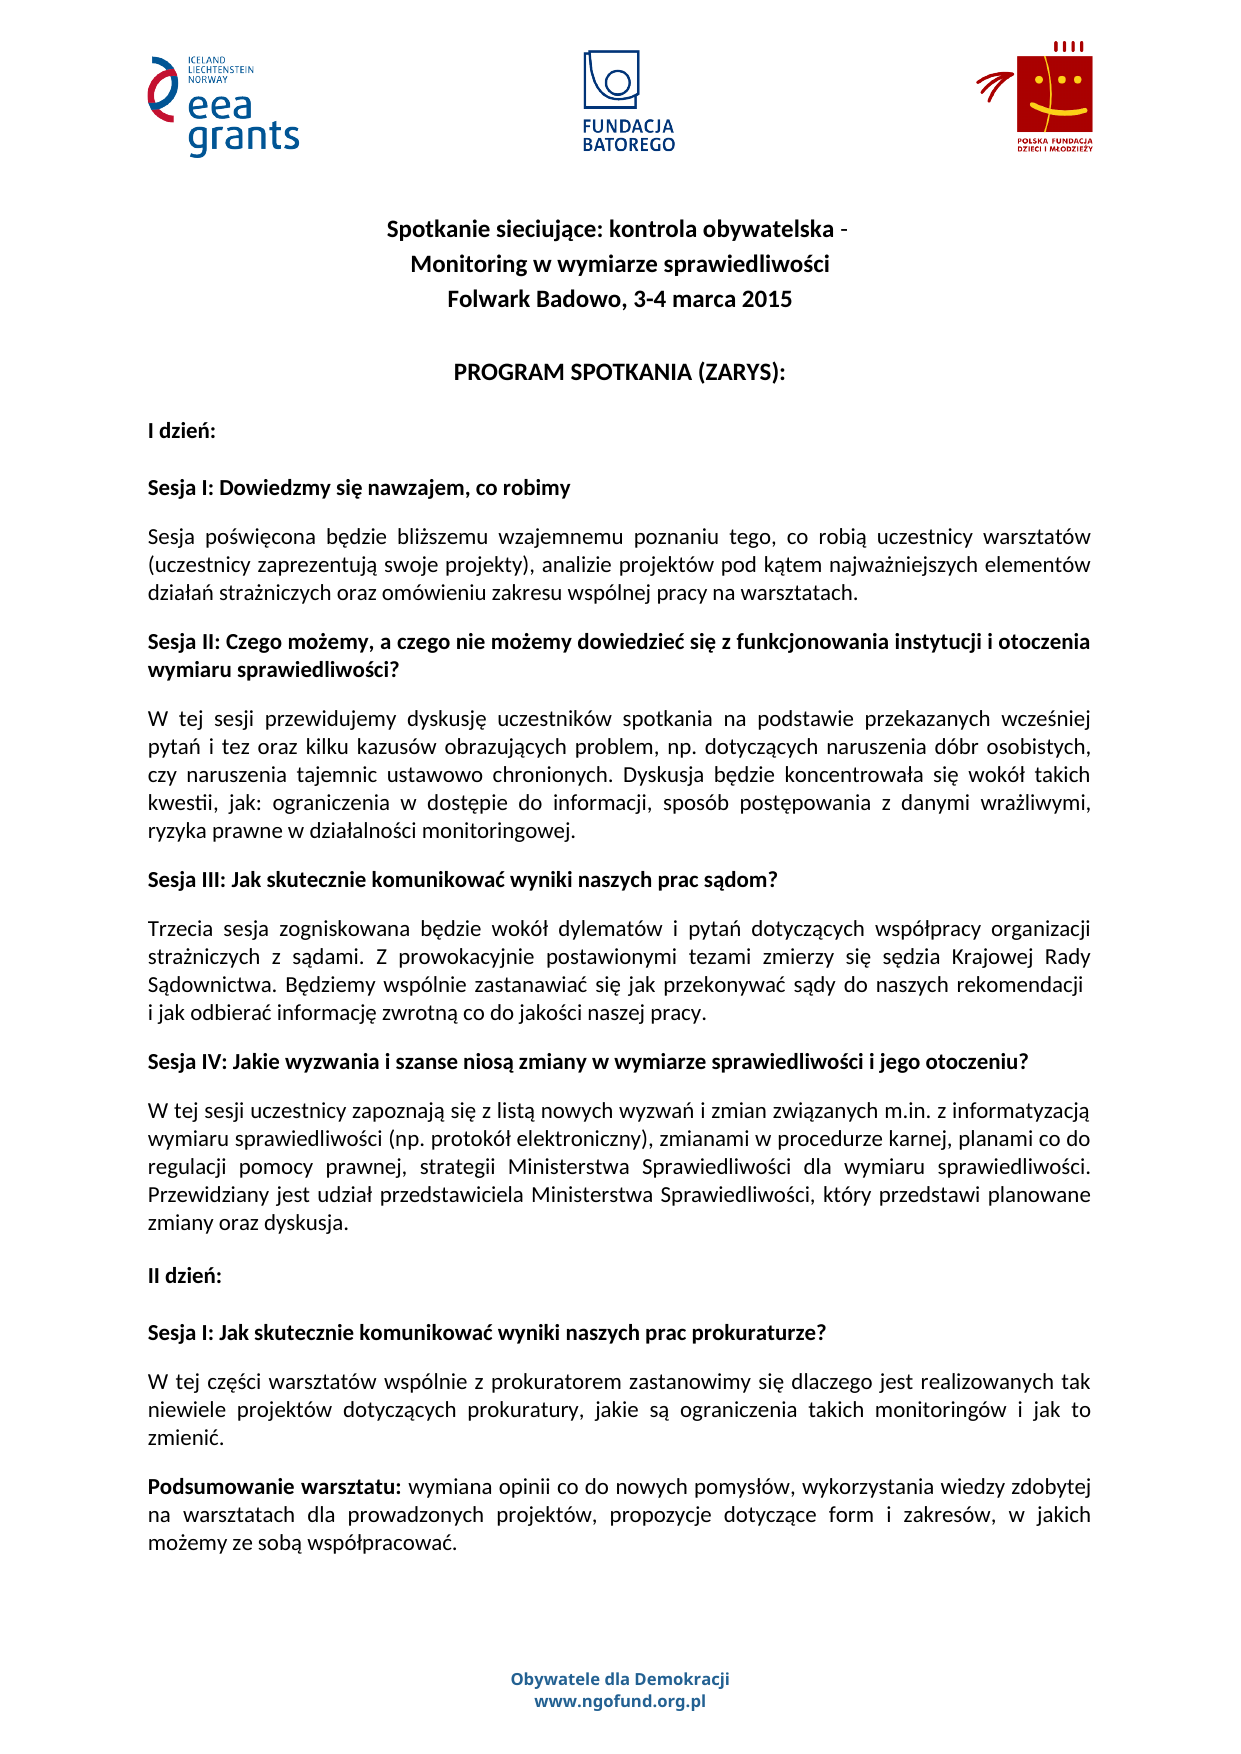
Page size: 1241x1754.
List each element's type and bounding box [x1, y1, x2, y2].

picture [147, 41, 1093, 158]
